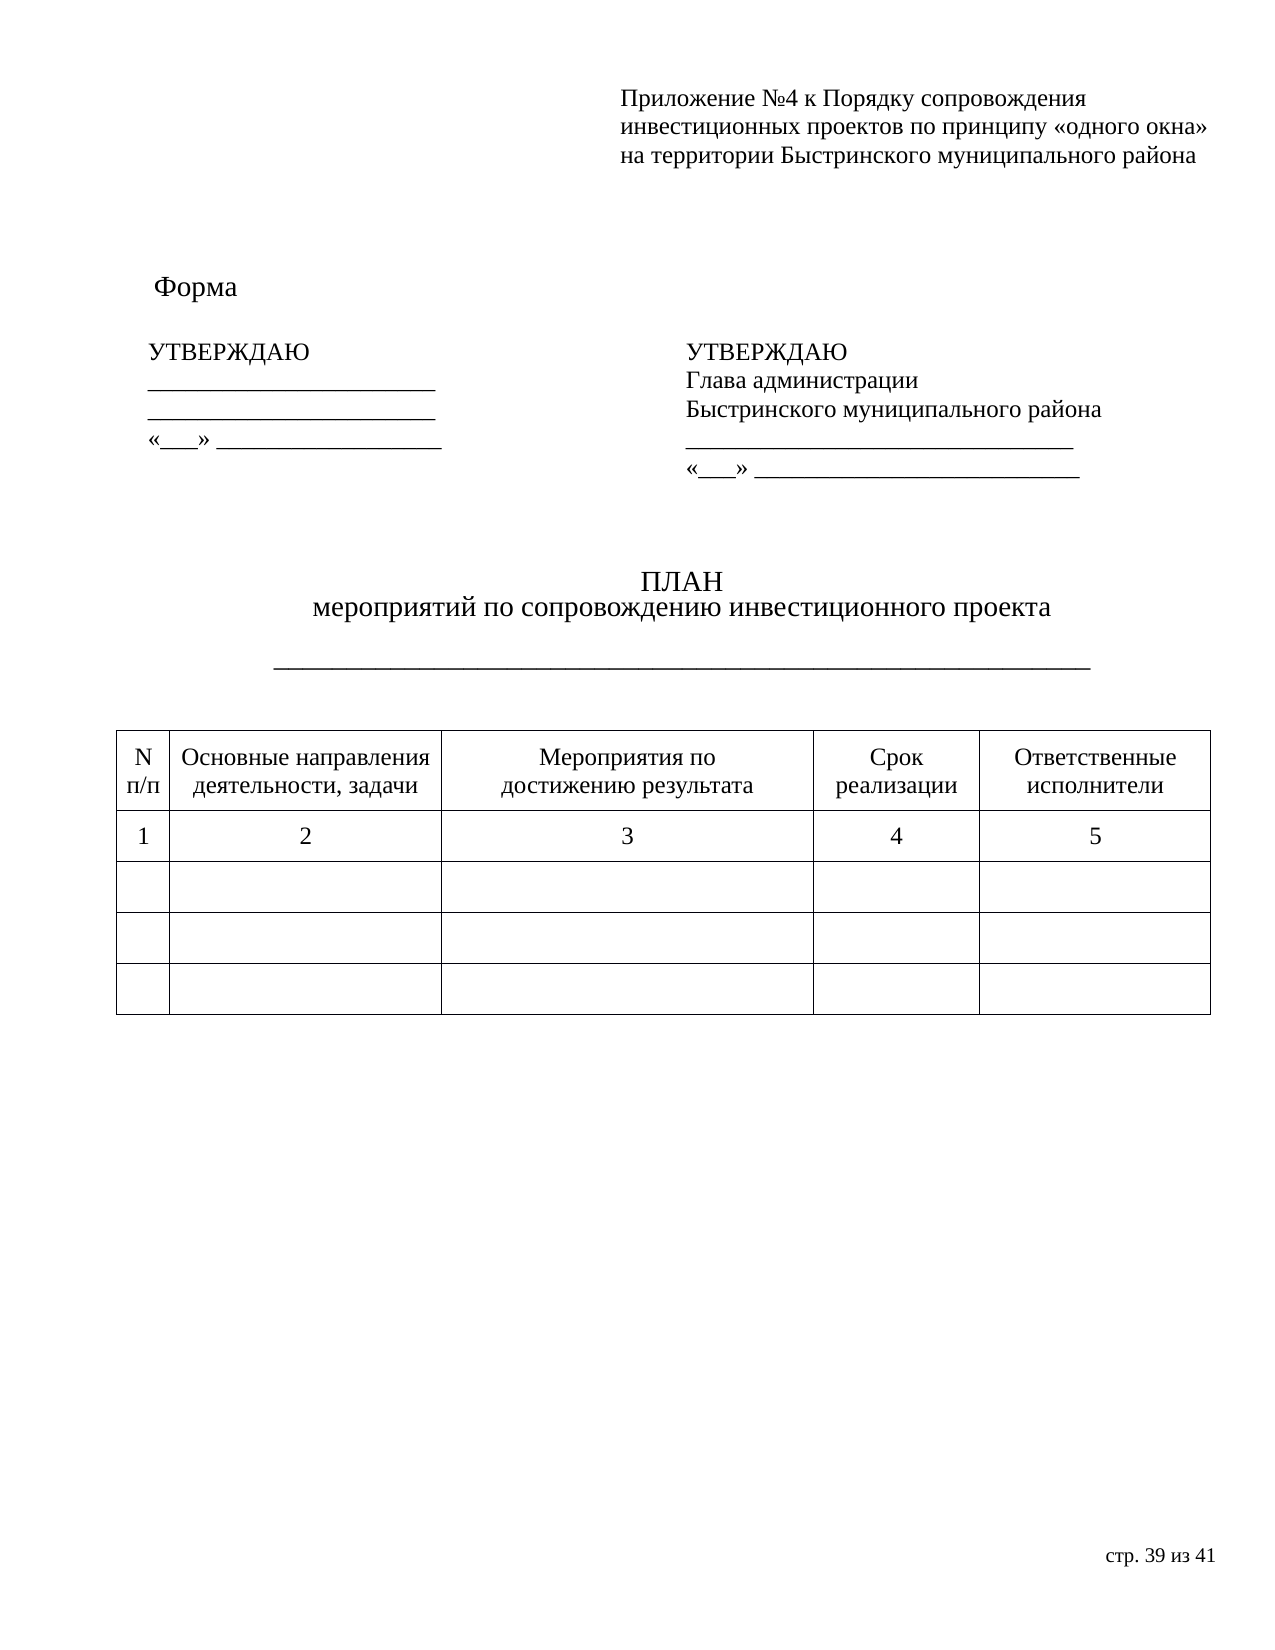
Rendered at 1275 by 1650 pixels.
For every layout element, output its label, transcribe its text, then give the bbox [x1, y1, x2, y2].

table_cell 5 [980, 811, 1210, 861]
text мероприятий по сопровождению инвестиционного проекта [148, 596, 1216, 621]
table_header УТВЕРЖДАЮ _______________________ _______________________ «___» __________________ [136, 337, 674, 480]
table_cell 1 [117, 811, 169, 861]
table_cell [980, 862, 1210, 912]
table_cell [814, 913, 979, 963]
text ________________________________________________________ [148, 646, 1216, 671]
table_header УТВЕРЖДАЮ Глава администрации Быстринского муниципального района _______________________________ «___» __________________________ [674, 337, 1206, 480]
table_header Основные направления деятельности, задачи [170, 731, 441, 810]
table_cell [980, 913, 1210, 963]
table_cell [117, 964, 169, 1014]
table_header Мероприятия по достижению результата [442, 731, 813, 810]
table_cell [170, 913, 441, 963]
table_cell 3 [442, 811, 813, 861]
text ПЛАН [148, 571, 1216, 596]
table_header Ответственные исполнители [980, 731, 1210, 810]
table_cell [442, 913, 813, 963]
table_cell [170, 862, 441, 912]
table_cell [117, 862, 169, 912]
table_cell [814, 964, 979, 1014]
table_cell 2 [170, 811, 441, 861]
text Приложение №4 к Порядку сопровождения инвестиционных проектов по принципу «одного окна» на территории Быстринского муниципального района [620, 83, 1216, 169]
table_cell [117, 913, 169, 963]
table_cell [442, 964, 813, 1014]
table_cell [442, 862, 813, 912]
table_header Срок реализации [814, 731, 979, 810]
table_cell [814, 862, 979, 912]
table_cell [980, 964, 1210, 1014]
table_cell [170, 964, 441, 1014]
text Форма [154, 269, 1216, 303]
table_cell 4 [814, 811, 979, 861]
table_header N п/п [117, 731, 169, 810]
